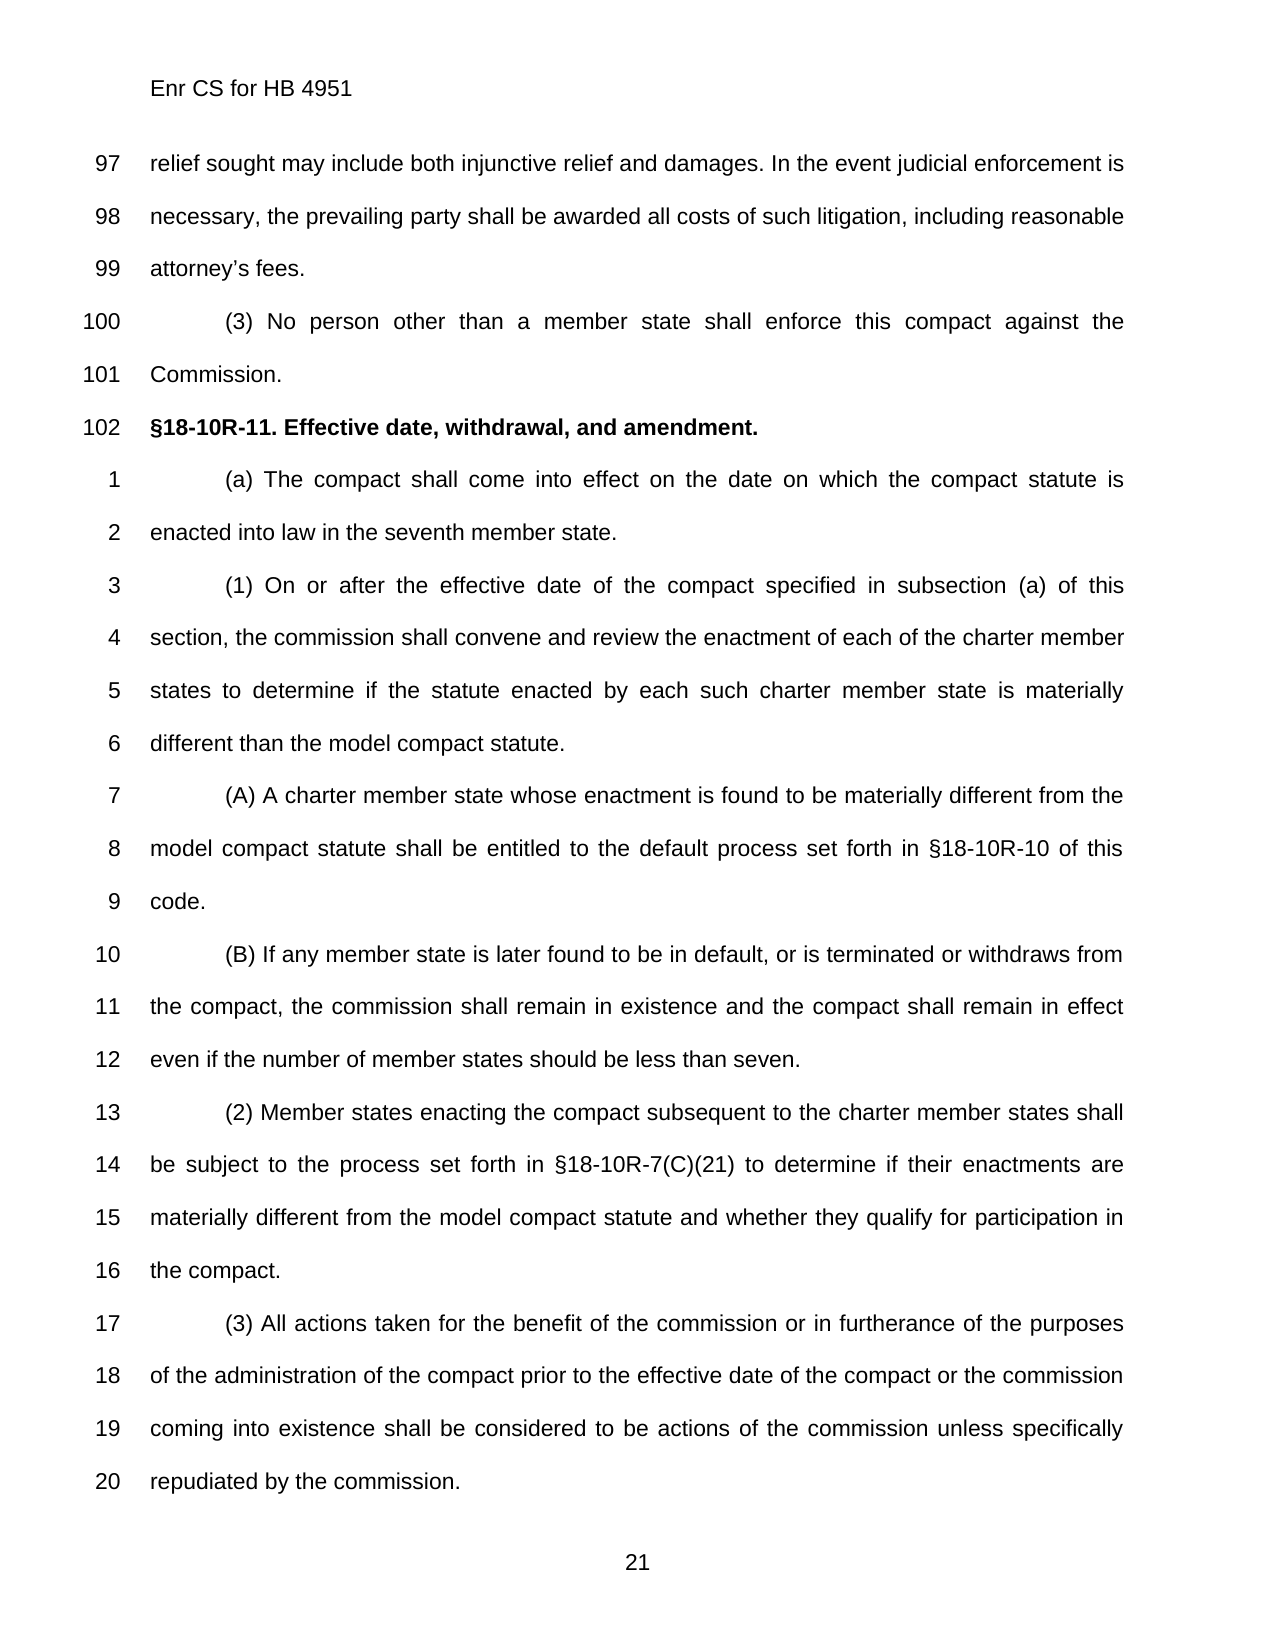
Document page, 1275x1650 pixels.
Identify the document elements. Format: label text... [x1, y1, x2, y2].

text (A) A charter member state whose enactment is found to be materially different from the model compact statute shall be entitled to the default process set forth in §18-10R-10 of this code. [150, 782, 1125, 914]
text (B) If any member state is later found to be in default, or is terminated or withdraws from the compact, the commission shall remain in existence and the compact shall remain in effect even if the number of member states should be less than seven. [150, 941, 1125, 1072]
text (3) No person other than a member state shall enforce this compact against the Commission. [150, 308, 1125, 387]
text §18-10R-11. Effective date, withdrawal, and amendment. [150, 413, 1125, 440]
text (1) On or after the effective date of the compact specified in subsection (a) of this section, the commission shall convene and review the enactment of each of the charter member states to determine if the statute enacted by each such charter member state is materially different than the model compact statute. [150, 572, 1125, 756]
text (a) The compact shall come into effect on the date on which the compact statute is enacted into law in the seventh member state. [150, 466, 1125, 545]
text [150, 150, 1125, 282]
text (2) Member states enacting the compact subsequent to the charter member states shall be subject to the process set forth in §18-10R-7(C)(21) to determine if their enactments are materially different from the model compact statute and whether they qualify for participation in the compact. [150, 1099, 1125, 1283]
text (3) All actions taken for the benefit of the commission or in furtherance of the purposes of the administration of the compact prior to the effective date of the compact or the commission coming into existence shall be considered to be actions of the commission unless specifically repudiated by the commission. [150, 1309, 1125, 1494]
